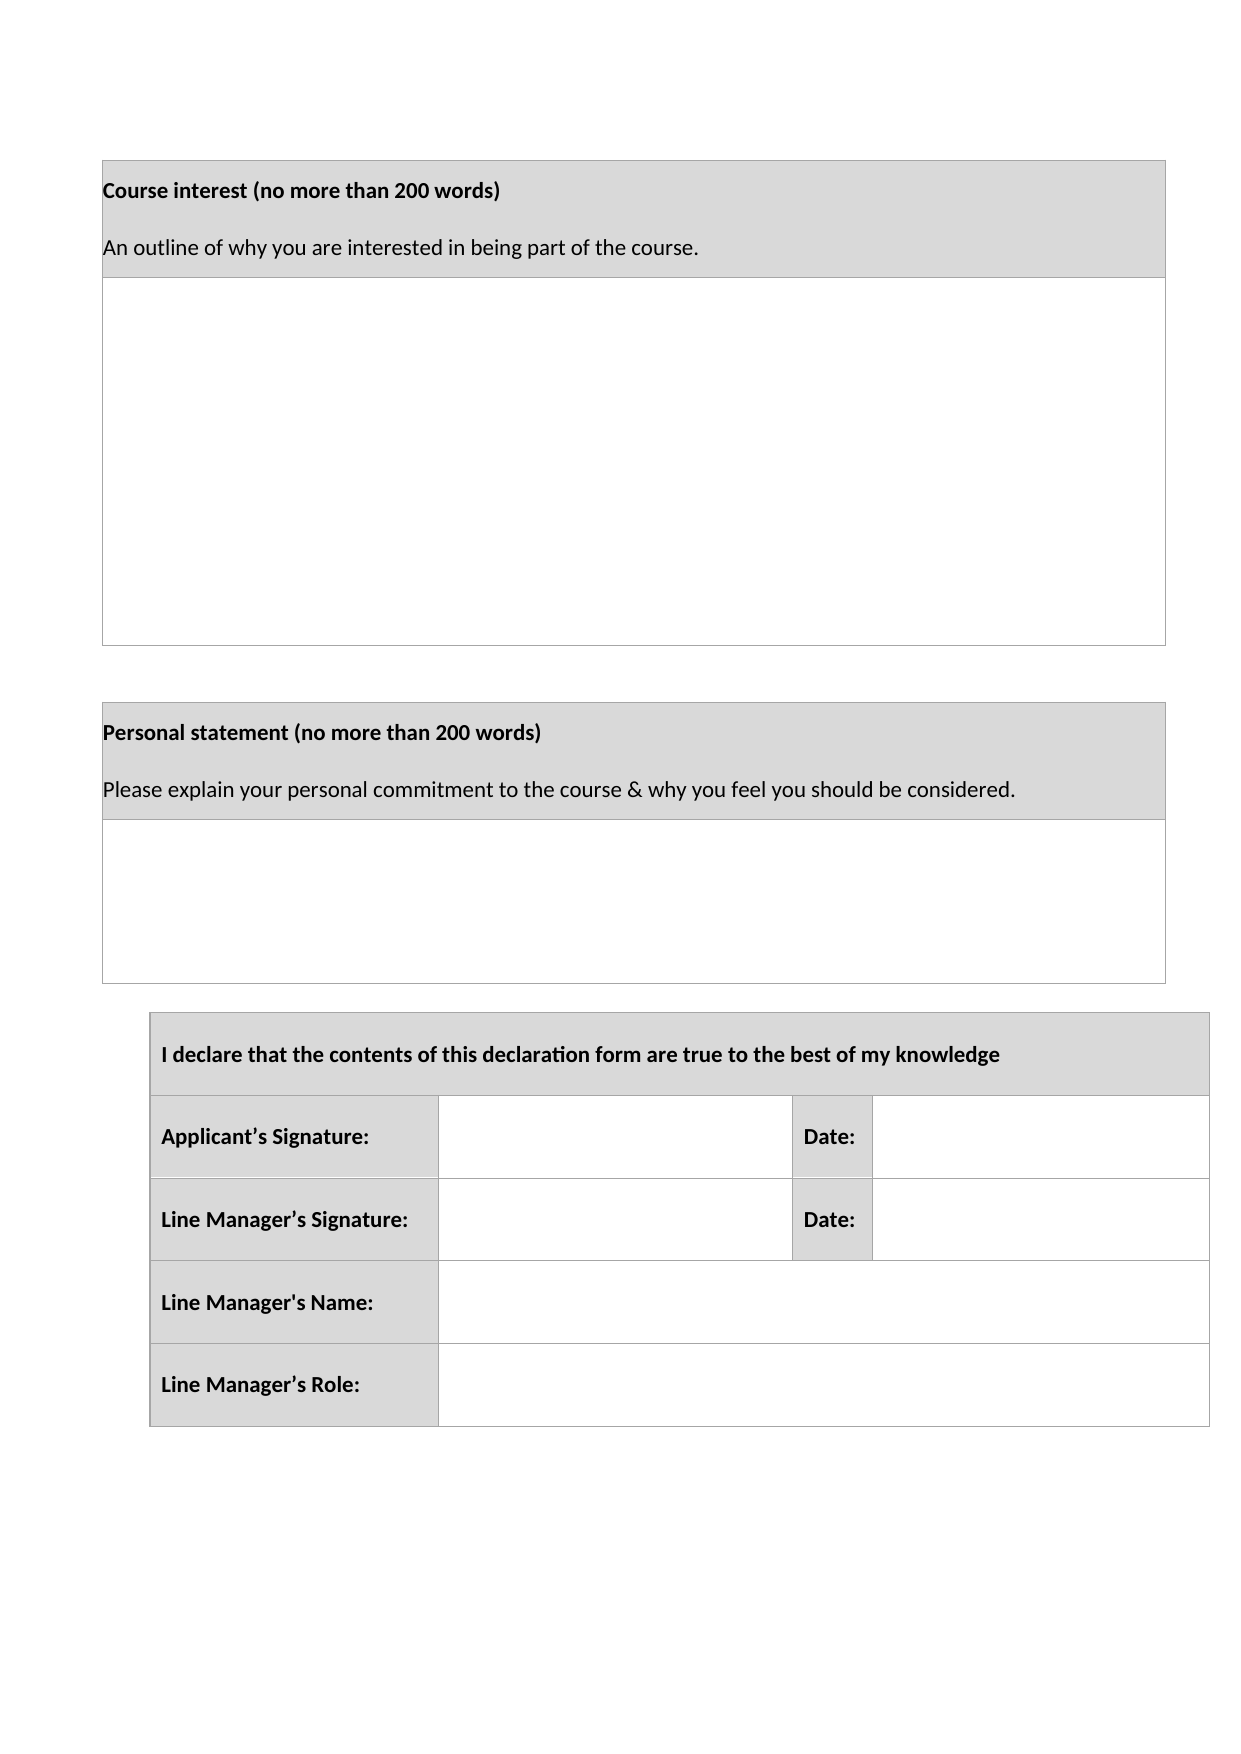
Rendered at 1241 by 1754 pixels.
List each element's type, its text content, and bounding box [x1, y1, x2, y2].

table_header I declare that the contents of this declaration form are true to the best of my knowledge [151, 1013, 1209, 1095]
table_cell Date: [793, 1096, 872, 1177]
table_header Course interest (no more than 200 words) An outline of why you are interested in being part of the course. [103, 161, 1165, 277]
table_cell [439, 1344, 1209, 1426]
table_cell [873, 1096, 1209, 1177]
table_cell [873, 1179, 1209, 1260]
table_cell Date: [793, 1179, 872, 1260]
table_cell Line Manager’s Signature: [151, 1179, 438, 1260]
table_cell Line Manager's Name: [151, 1261, 438, 1343]
table_cell [439, 1261, 1209, 1343]
table_cell [439, 1096, 792, 1177]
table_cell [439, 1179, 792, 1260]
table_cell Line Manager’s Role: [151, 1344, 438, 1426]
table_cell [103, 820, 1165, 983]
table_header Personal statement (no more than 200 words) Please explain your personal commitment to the course & why you feel you should be considered. [103, 703, 1165, 819]
table_cell [103, 278, 1165, 644]
table_cell Applicant’s Signature: [151, 1096, 438, 1177]
